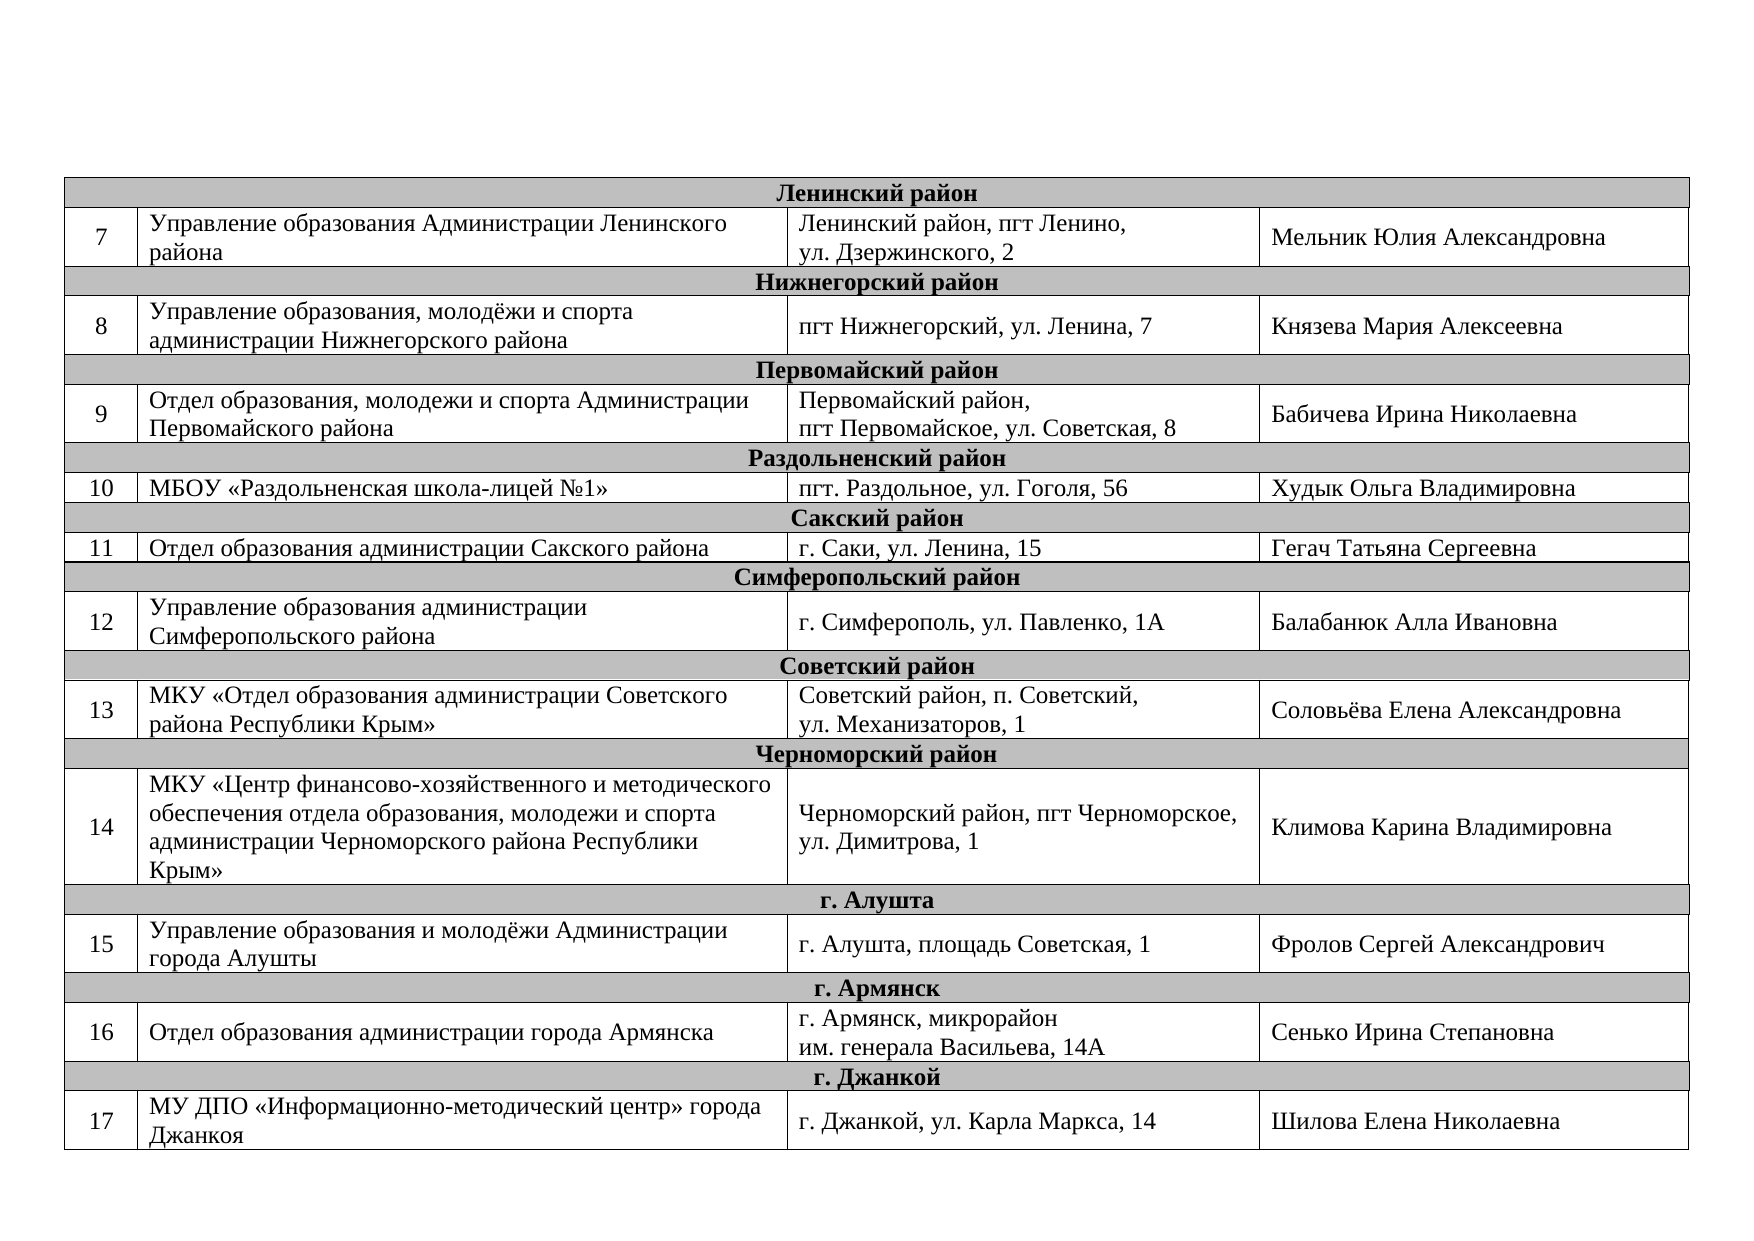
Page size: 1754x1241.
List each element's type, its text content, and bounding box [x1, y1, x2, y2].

table_cell Бабичева Ирина Николаевна [1260, 385, 1688, 442]
table_cell МБОУ «Раздольненская школа-лицей №1» [138, 473, 787, 502]
table_cell г. Саки, ул. Ленина, 15 [788, 533, 1259, 561]
table_cell Шилова Елена Николаевна [1260, 1091, 1688, 1149]
table_cell Нижнегорский район [65, 267, 1689, 295]
table_cell Соловьёва Елена Александровна [1260, 681, 1688, 738]
table_cell Управление образования администрации Симферопольского района [138, 592, 787, 650]
table_cell 13 [65, 681, 137, 738]
table_cell 9 [65, 385, 137, 442]
table_cell г. Джанкой [65, 1062, 1689, 1090]
table_cell Ленинский район [65, 178, 1689, 207]
table_cell 7 [65, 208, 137, 266]
table_cell Мельник Юлия Александровна [1260, 208, 1688, 266]
table_cell 15 [65, 915, 137, 972]
table_cell Советский район, п. Советский, ул. Механизаторов, 1 [788, 681, 1259, 738]
table_cell 16 [65, 1003, 137, 1061]
table_cell Отдел образования администрации города Армянска [138, 1003, 787, 1061]
table_cell Раздольненский район [65, 443, 1689, 472]
table_cell Худык Ольга Владимировна [1260, 473, 1688, 502]
table_cell Черноморский район [65, 739, 1688, 768]
table_cell МКУ «Центр финансово-хозяйственного и методического обеспечения отдела образования, молодежи и спорта администрации Черноморского района Республики Крым» [138, 769, 787, 884]
table_cell 12 [65, 592, 137, 650]
table_cell Управление образования и молодёжи Администрации города Алушты [138, 915, 787, 972]
table_cell Балабанюк Алла Ивановна [1260, 592, 1688, 650]
table_cell Управление образования, молодёжи и спорта администрации Нижнегорского района [138, 296, 787, 354]
table_cell 10 [65, 473, 137, 502]
table_cell Сенько Ирина Степановна [1260, 1003, 1688, 1061]
table_cell Отдел образования администрации Сакского района [138, 533, 787, 561]
table_cell Советский район [65, 651, 1689, 679]
table_cell Симферопольский район [65, 563, 1689, 591]
table_cell г. Алушта, площадь Советская, 1 [788, 915, 1259, 972]
table_cell Первомайский район [65, 355, 1689, 384]
table_cell 8 [65, 296, 137, 354]
table_cell Князева Мария Алексеевна [1260, 296, 1688, 354]
table_cell Фролов Сергей Александрович [1260, 915, 1688, 972]
table_cell Первомайский район, пгт Первомайское, ул. Советская, 8 [788, 385, 1259, 442]
table_cell 17 [65, 1091, 137, 1149]
table_cell г. Алушта [65, 885, 1689, 914]
table_cell Управление образования Администрации Ленинского района [138, 208, 787, 266]
table_cell Ленинский район, пгт Ленино, ул. Дзержинского, 2 [788, 208, 1259, 266]
table_cell Гегач Татьяна Сергеевна [1260, 533, 1688, 561]
table_cell Отдел образования, молодежи и спорта Администрации Первомайского района [138, 385, 787, 442]
table_cell 11 [65, 533, 137, 561]
table_cell г. Армянск, микрорайон им. генерала Васильева, 14А [788, 1003, 1259, 1061]
table_cell Черноморский район, пгт Черноморское, ул. Димитрова, 1 [788, 769, 1259, 884]
table_cell г. Симферополь, ул. Павленко, 1А [788, 592, 1259, 650]
table_cell Климова Карина Владимировна [1260, 769, 1688, 884]
table_cell г. Армянск [65, 973, 1689, 1002]
table_cell пгт. Раздольное, ул. Гоголя, 56 [788, 473, 1259, 502]
table_cell пгт Нижнегорский, ул. Ленина, 7 [788, 296, 1259, 354]
table_cell Сакский район [65, 503, 1689, 532]
table_cell МКУ «Отдел образования администрации Советского района Республики Крым» [138, 681, 787, 738]
table_cell МУ ДПО «Информационно-методический центр» города Джанкоя [138, 1091, 787, 1149]
table_cell г. Джанкой, ул. Карла Маркса, 14 [788, 1091, 1259, 1149]
table_cell 14 [65, 769, 137, 884]
